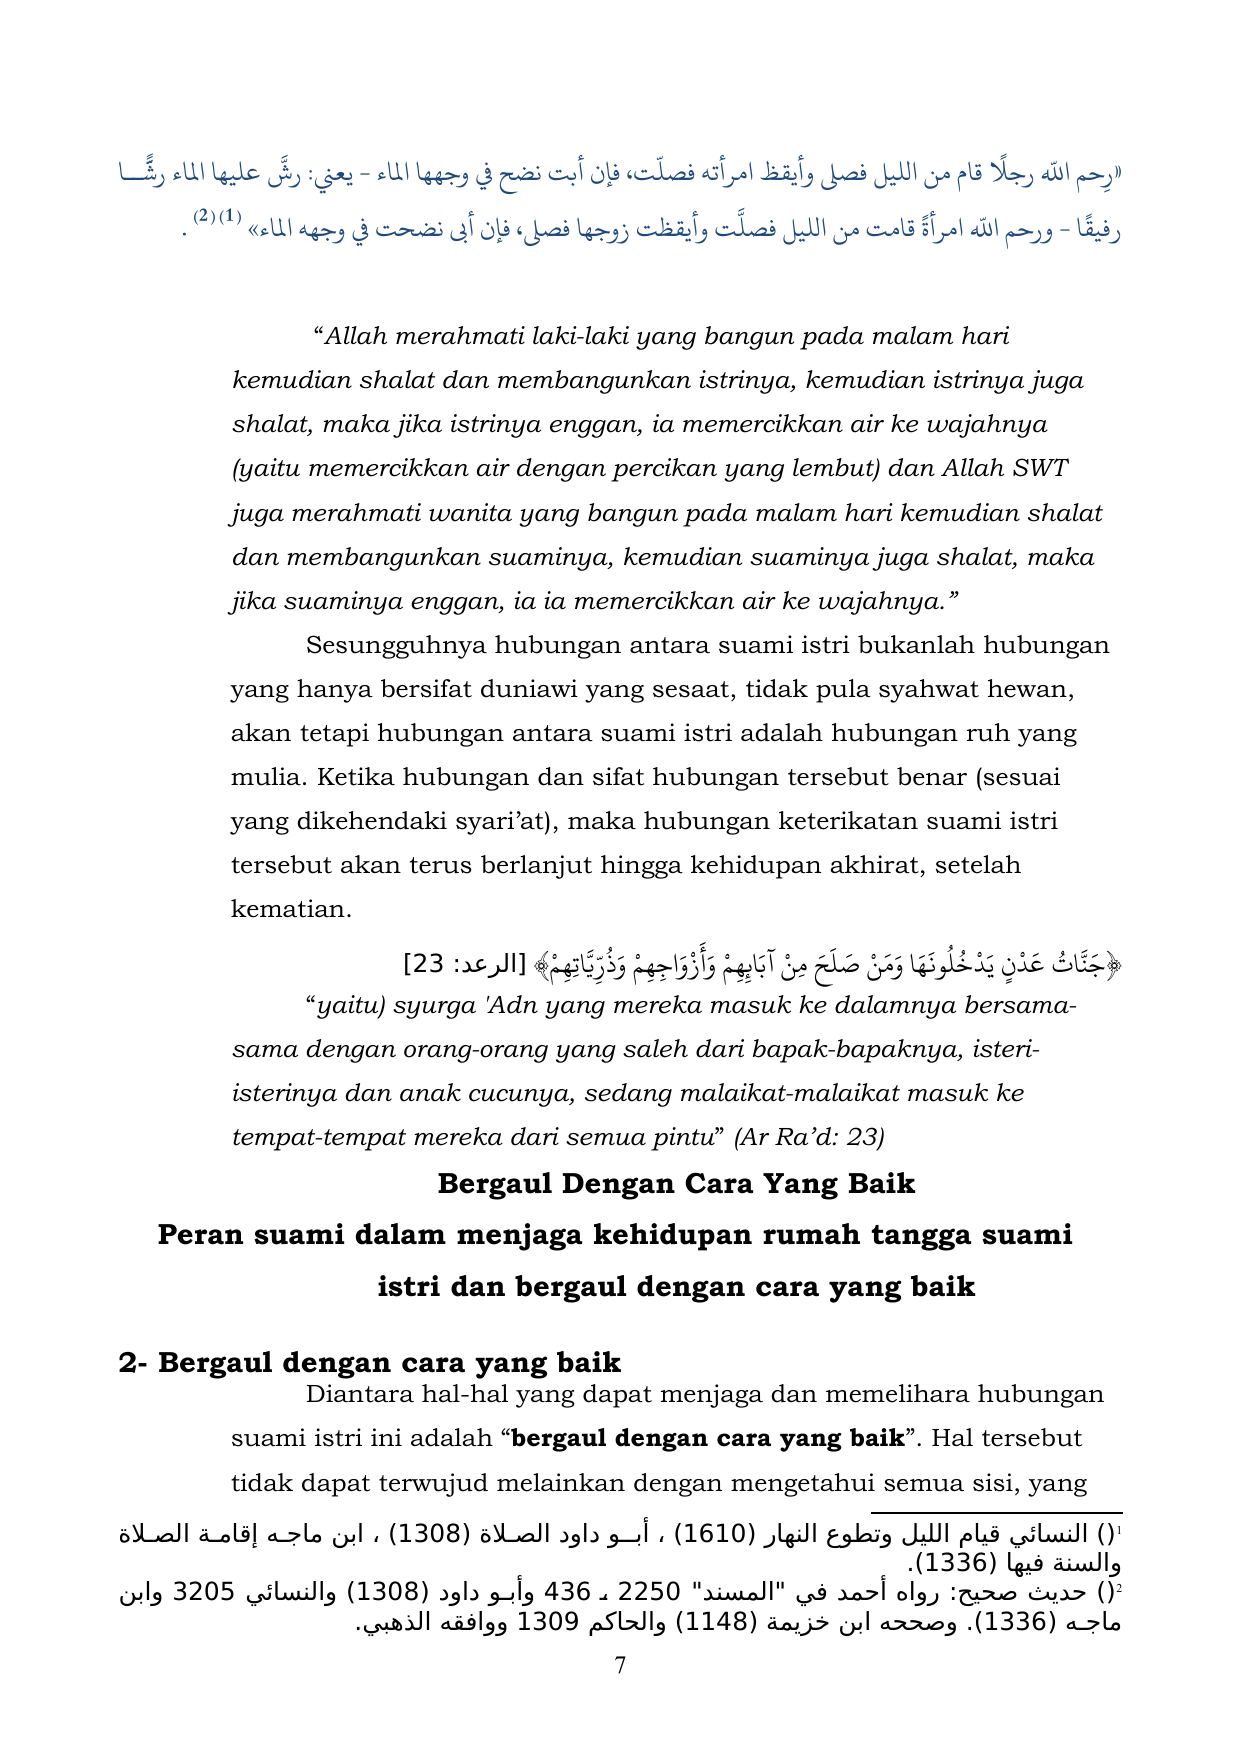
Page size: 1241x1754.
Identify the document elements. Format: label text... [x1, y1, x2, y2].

text ﴿جَنَّاتُ عَدْنٍ يَدْخُلُونَهَا وَمَنْ صَلَحَ مِنْ آبَائِهِمْ وَأَزْوَاجِهِمْ وَذُرِّيَّاتِهِمْ﴾ [الرعد: 23] [533, 938, 1122, 989]
text «رِحم اللّه رجلًا قام من الليل فصلى وأيقظ امرأته فصلّت، فإن أبت نضح في وجهها الماء - يعني: رشَّ عليها الماء رشًَّا رفيقًا - ورحم اللّه امرأةً قامت من الليل فصلَّت وأيقظت زوجها فصلى، فإن أبى نضحت في وجهه الماء» () () . [118, 148, 1122, 258]
text ﴿جَنَّاتُ عَدْنٍ يَدْخُلُونَهَا وَمَنْ صَلَحَ مِنْ آبَائِهِمْ وَأَزْوَاجِهِمْ وَذُرِّيَّاتِهِمْ﴾ [الرعد: 23] [231, 938, 527, 989]
text “yaitu) syurga 'Adn yang mereka masuk ke dalamnya bersama-sama dengan orang-orang yang saleh dari bapak-bapaknya, isteri-isterinya dan anak cucunya, sedang malaikat-malaikat masuk ke tempat-tempat mereka dari semua pintu” (Ar Ra’d: 23) [231, 990, 1122, 1151]
text 2- Bergaul dengan cara yang baik [118, 1345, 1122, 1379]
text Sesungguhnya hubungan antara suami istri bukanlah hubungan yang hanya bersifat duniawi yang sesaat, tidak pula syahwat hewan, akan tetapi hubungan antara suami istri adalah hubungan ruh yang mulia. Ketika hubungan dan sifat hubungan tersebut benar (sesuai yang dikehendaki syari’at), maka hubungan keterikatan suami istri tersebut akan terus berlanjut hingga kehidupan akhirat, setelah kematian. [231, 629, 1122, 923]
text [231, 1379, 1122, 1497]
text Peran suami dalam menjaga kehidupan rumah tangga suami istri dan bergaul dengan cara yang baik [118, 1217, 1122, 1303]
text Bergaul Dengan Cara Yang Baik [231, 1166, 1122, 1200]
text “Allah merahmati laki-laki yang bangun pada malam hari kemudian shalat dan membangunkan istrinya, kemudian istrinya juga shalat, maka jika istrinya enggan, ia memercikkan air ke wajahnya (yaitu memercikkan air dengan percikan yang lembut) dan Allah SWT juga merahmati wanita yang bangun pada malam hari kemudian shalat dan membangunkan suaminya, kemudian suaminya juga shalat, maka jika suaminya enggan, ia ia memercikkan air ke wajahnya.” [231, 321, 1122, 615]
